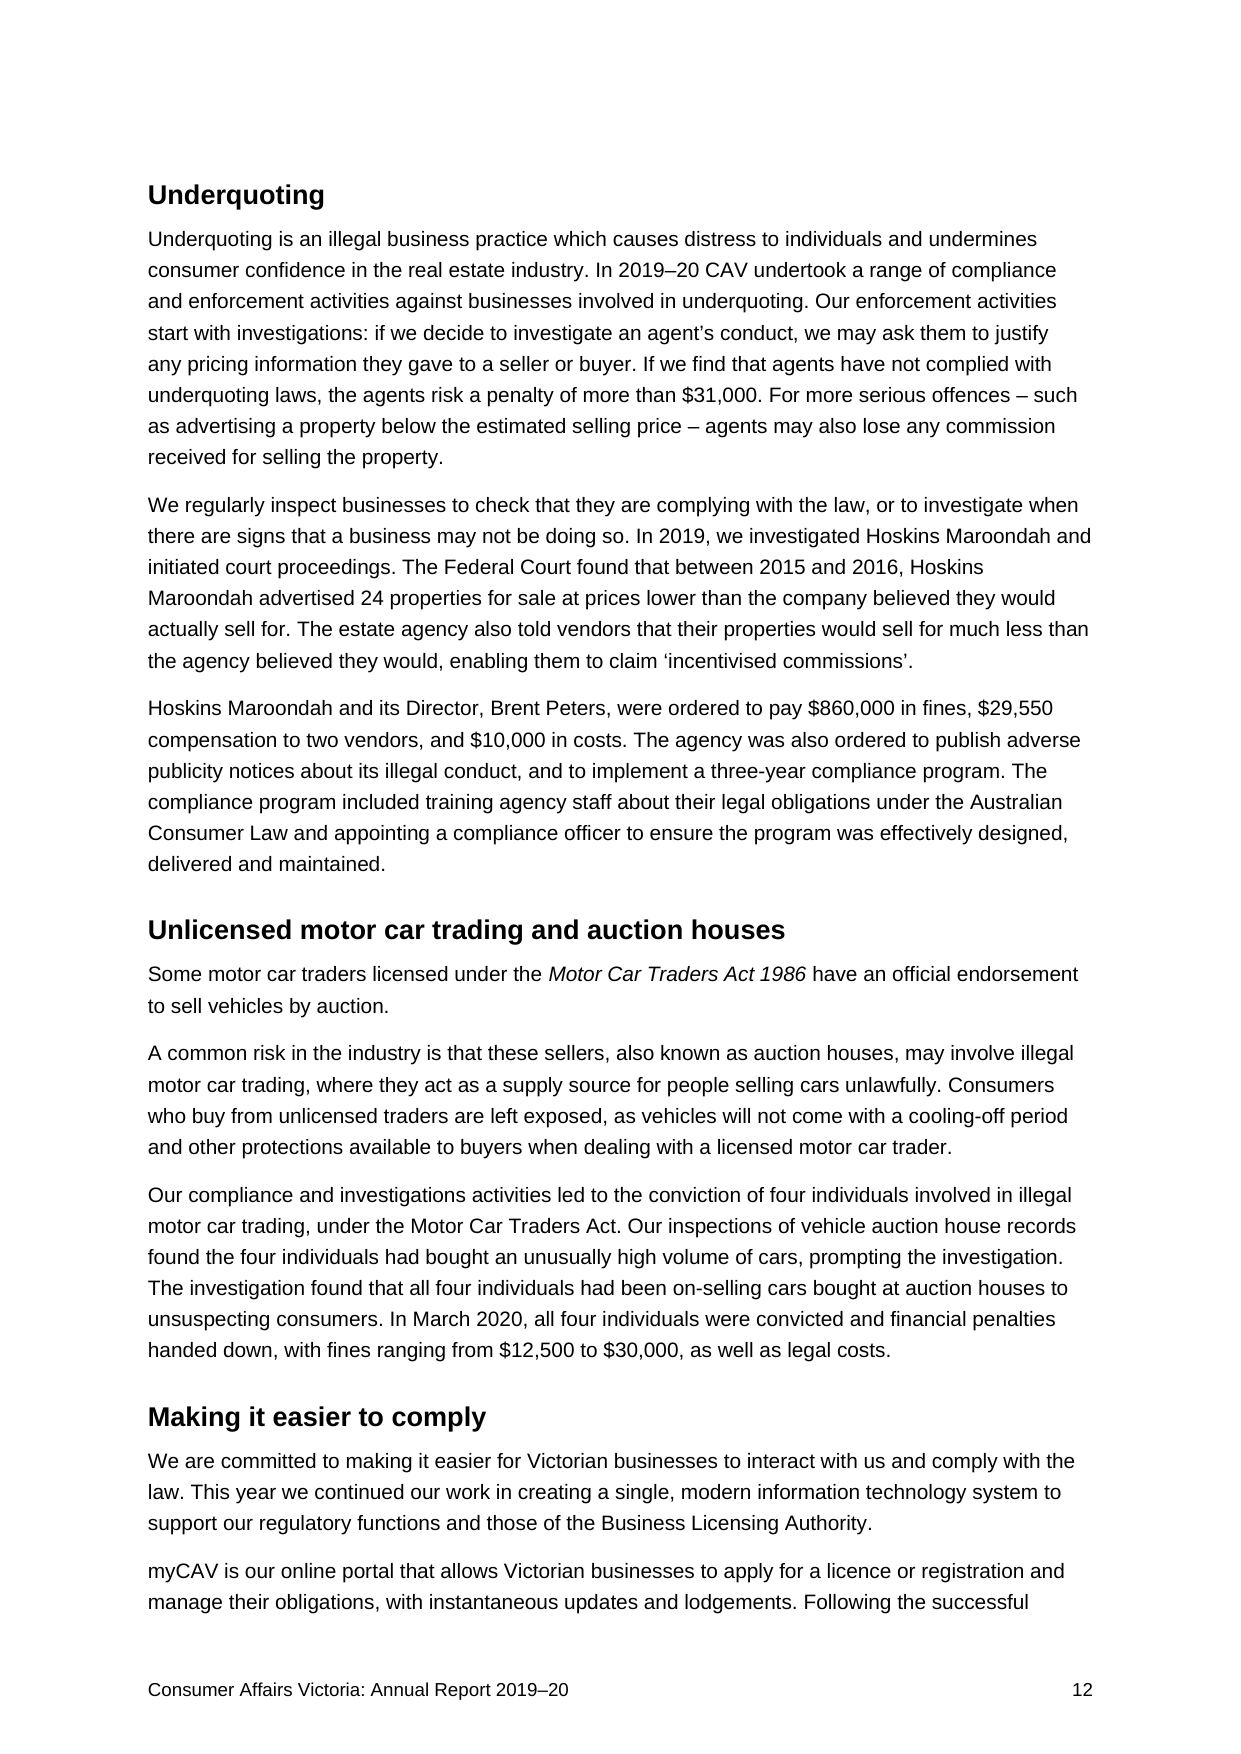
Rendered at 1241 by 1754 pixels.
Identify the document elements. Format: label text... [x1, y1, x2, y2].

text A common risk in the industry is that these sellers, also known as auction houses, may involve illegal motor car trading, where they act as a supply source for people selling cars unlawfully. Consumers who buy from unlicensed traders are left exposed, as vehicles will not come with a cooling-off period and other protections available to buyers when dealing with a licensed motor car trader. [148, 1041, 1092, 1159]
text Hoskins Maroondah and its Director, Brent Peters, were ordered to pay $860,000 in fines, $29,550 compensation to two vendors, and $10,000 in costs. The agency was also ordered to publish adverse publicity notices about its illegal conduct, and to implement a three-year compliance program. The compliance program included training agency staff about their legal obligations under the Australian Consumer Law and appointing a compliance officer to ensure the program was effectively designed, delivered and maintained. [148, 696, 1092, 876]
text Our compliance and investigations activities led to the conviction of four individuals involved in illegal motor car trading, under the Motor Car Traders Act. Our inspections of vehicle auction house records found the four individuals had bought an unusually high volume of cars, prompting the investigation. The investigation found that all four individuals had been on-selling cars bought at auction houses to unsuspecting consumers. In March 2020, all four individuals were convicted and financial penalties handed down, with fines ranging from $12,500 to $30,000, as well as legal costs. [148, 1182, 1092, 1362]
text We are committed to making it easier for Victorian businesses to interact with us and comply with the law. This year we continued our work in creating a single, modern information technology system to support our regulatory functions and those of the Business Licensing Authority. [148, 1448, 1092, 1535]
text Some motor car traders licensed under the Motor Car Traders Act 1986 have an official endorsement to sell vehicles by auction. [148, 962, 1092, 1017]
subtitle Underquoting [148, 179, 1092, 210]
text Underquoting is an illegal business practice which causes distress to individuals and undermines consumer confidence in the real estate industry. In 2019–20 CAV undertook a range of compliance and enforcement activities against businesses involved in underquoting. Our enforcement activities start with investigations: if we decide to investigate an agent’s conduct, we may ask them to justify any pricing information they gave to a seller or buyer. If we find that agents have not complied with underquoting laws, the agents risk a penalty of more than $31,000. For more serious offences – such as advertising a property below the estimated selling price – agents may also lose any commission received for selling the property. [148, 227, 1092, 469]
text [148, 1559, 1092, 1614]
text We regularly inspect businesses to check that they are complying with the law, or to investigate when there are signs that a business may not be doing so. In 2019, we investigated Hoskins Maroondah and initiated court proceedings. The Federal Court found that between 2015 and 2016, Hoskins Maroondah advertised 24 properties for sale at prices lower than the company believed they would actually sell for. The estate agency also told vendors that their properties would sell for much less than the agency believed they would, enabling them to claim ‘incentivised commissions’. [148, 493, 1092, 672]
subtitle Making it easier to comply [148, 1401, 1092, 1432]
subtitle Unlicensed motor car trading and auction houses [148, 914, 1092, 946]
